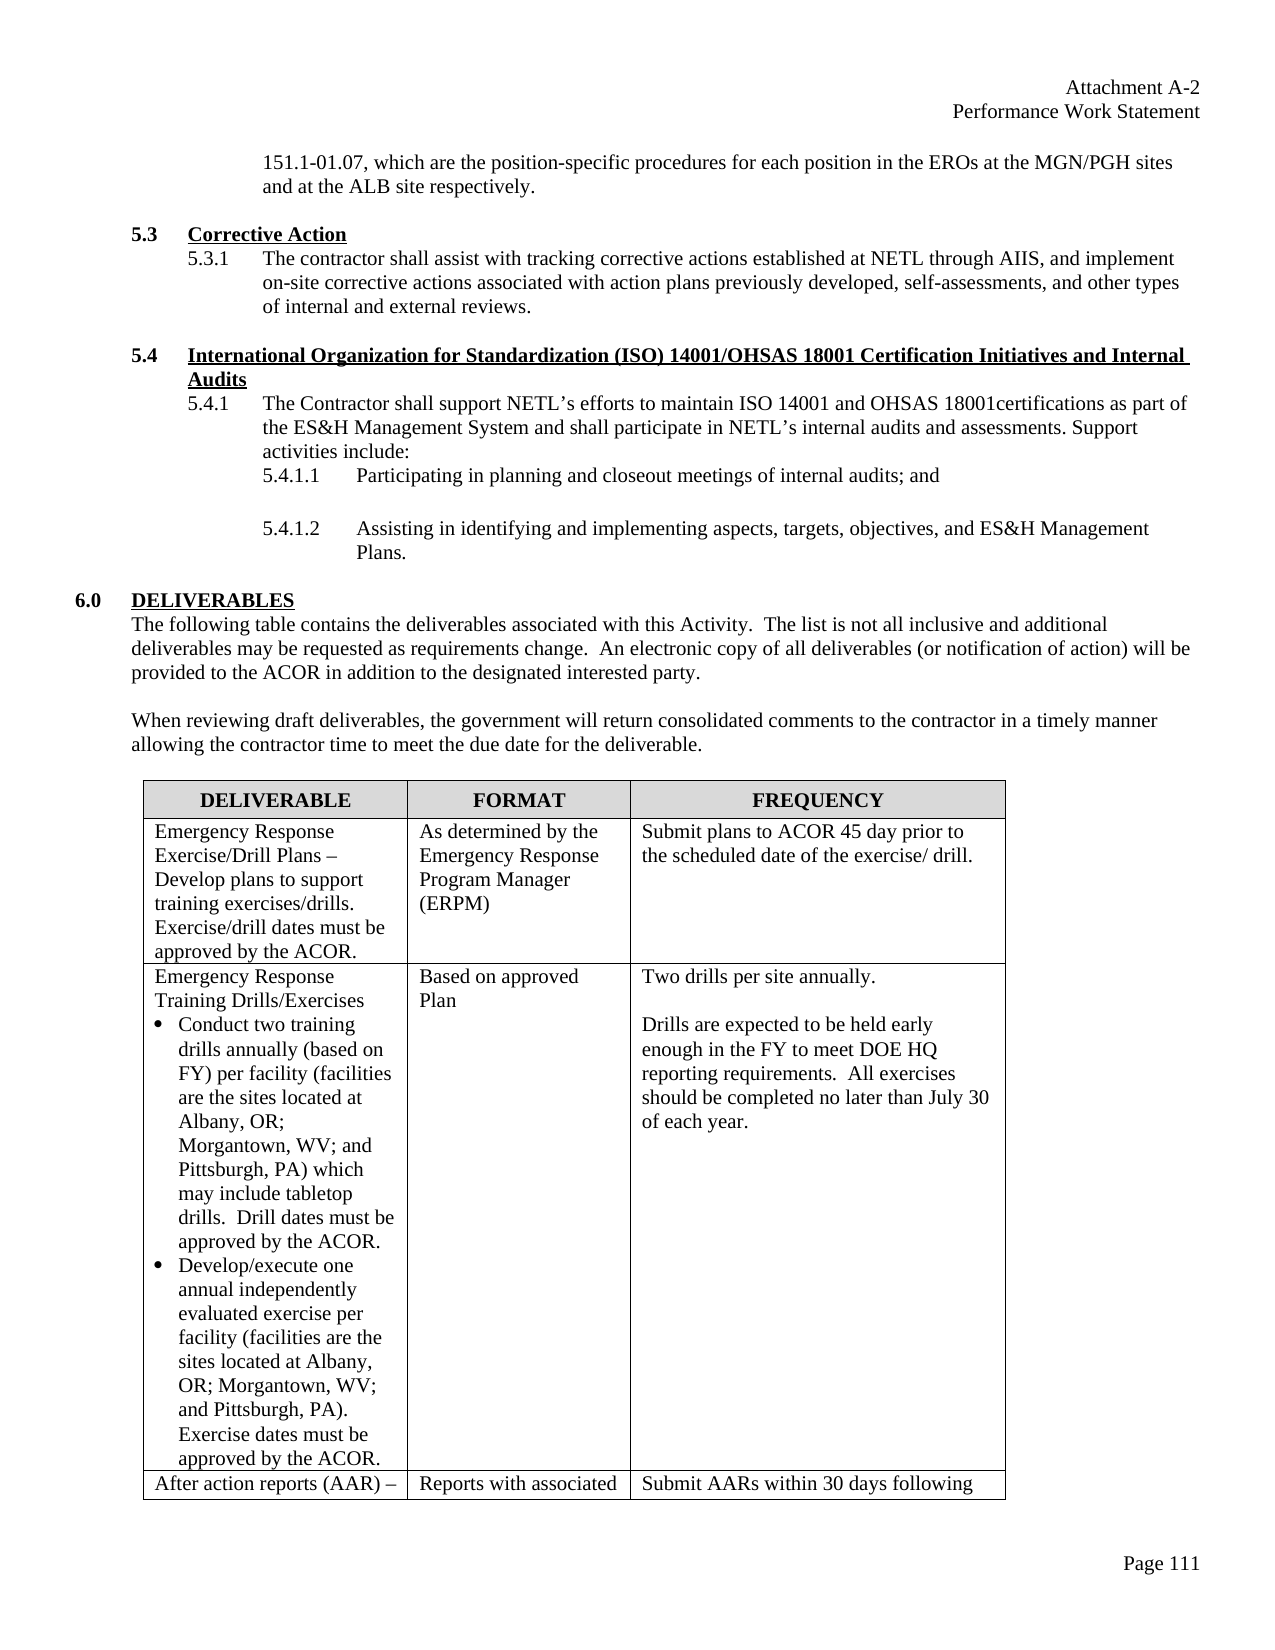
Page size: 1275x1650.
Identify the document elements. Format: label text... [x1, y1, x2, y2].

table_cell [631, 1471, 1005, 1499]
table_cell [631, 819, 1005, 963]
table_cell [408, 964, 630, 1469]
text The following table contains the deliverables associated with this Activity. The list is not all inclusive and additional deliverables may be requested as requirements change. An electronic copy of all deliverables (or notification of action) will be provided to the ACOR in addition to the designated interested party. [131, 612, 1200, 684]
list Assisting in identifying and implementing aspects, targets, objectives, and ES&H Management Plans. [262, 516, 1200, 564]
list International Organization for Standardization (ISO) 14001/OHSAS 18001 Certification Initiatives and Internal Audits [131, 342, 1200, 391]
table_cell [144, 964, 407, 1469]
text 6.0 DELIVERABLES [75, 588, 1200, 612]
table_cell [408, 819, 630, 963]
text 5.3.1 The contractor shall assist with tracking corrective actions established at NETL through AIIS, and implement on-site corrective actions associated with action plans previously developed, self-assessments, and other types of internal and external reviews. [187, 246, 1200, 318]
list Participating in planning and closeout meetings of internal audits; and [262, 463, 1200, 487]
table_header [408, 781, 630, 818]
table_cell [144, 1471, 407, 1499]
list Corrective Action [131, 222, 1200, 246]
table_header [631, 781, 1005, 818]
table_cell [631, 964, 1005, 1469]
text When reviewing draft deliverables, the government will return consolidated comments to the contractor in a timely manner allowing the contractor time to meet the due date for the deliverable. [131, 708, 1200, 756]
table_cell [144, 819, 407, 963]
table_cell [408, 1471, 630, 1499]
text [187, 150, 1200, 198]
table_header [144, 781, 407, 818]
text 5.4.1 The Contractor shall support NETL’s efforts to maintain ISO 14001 and OHSAS 18001certifications as part of the ES&H Management System and shall participate in NETL’s internal audits and assessments. Support activities include: [187, 391, 1200, 463]
